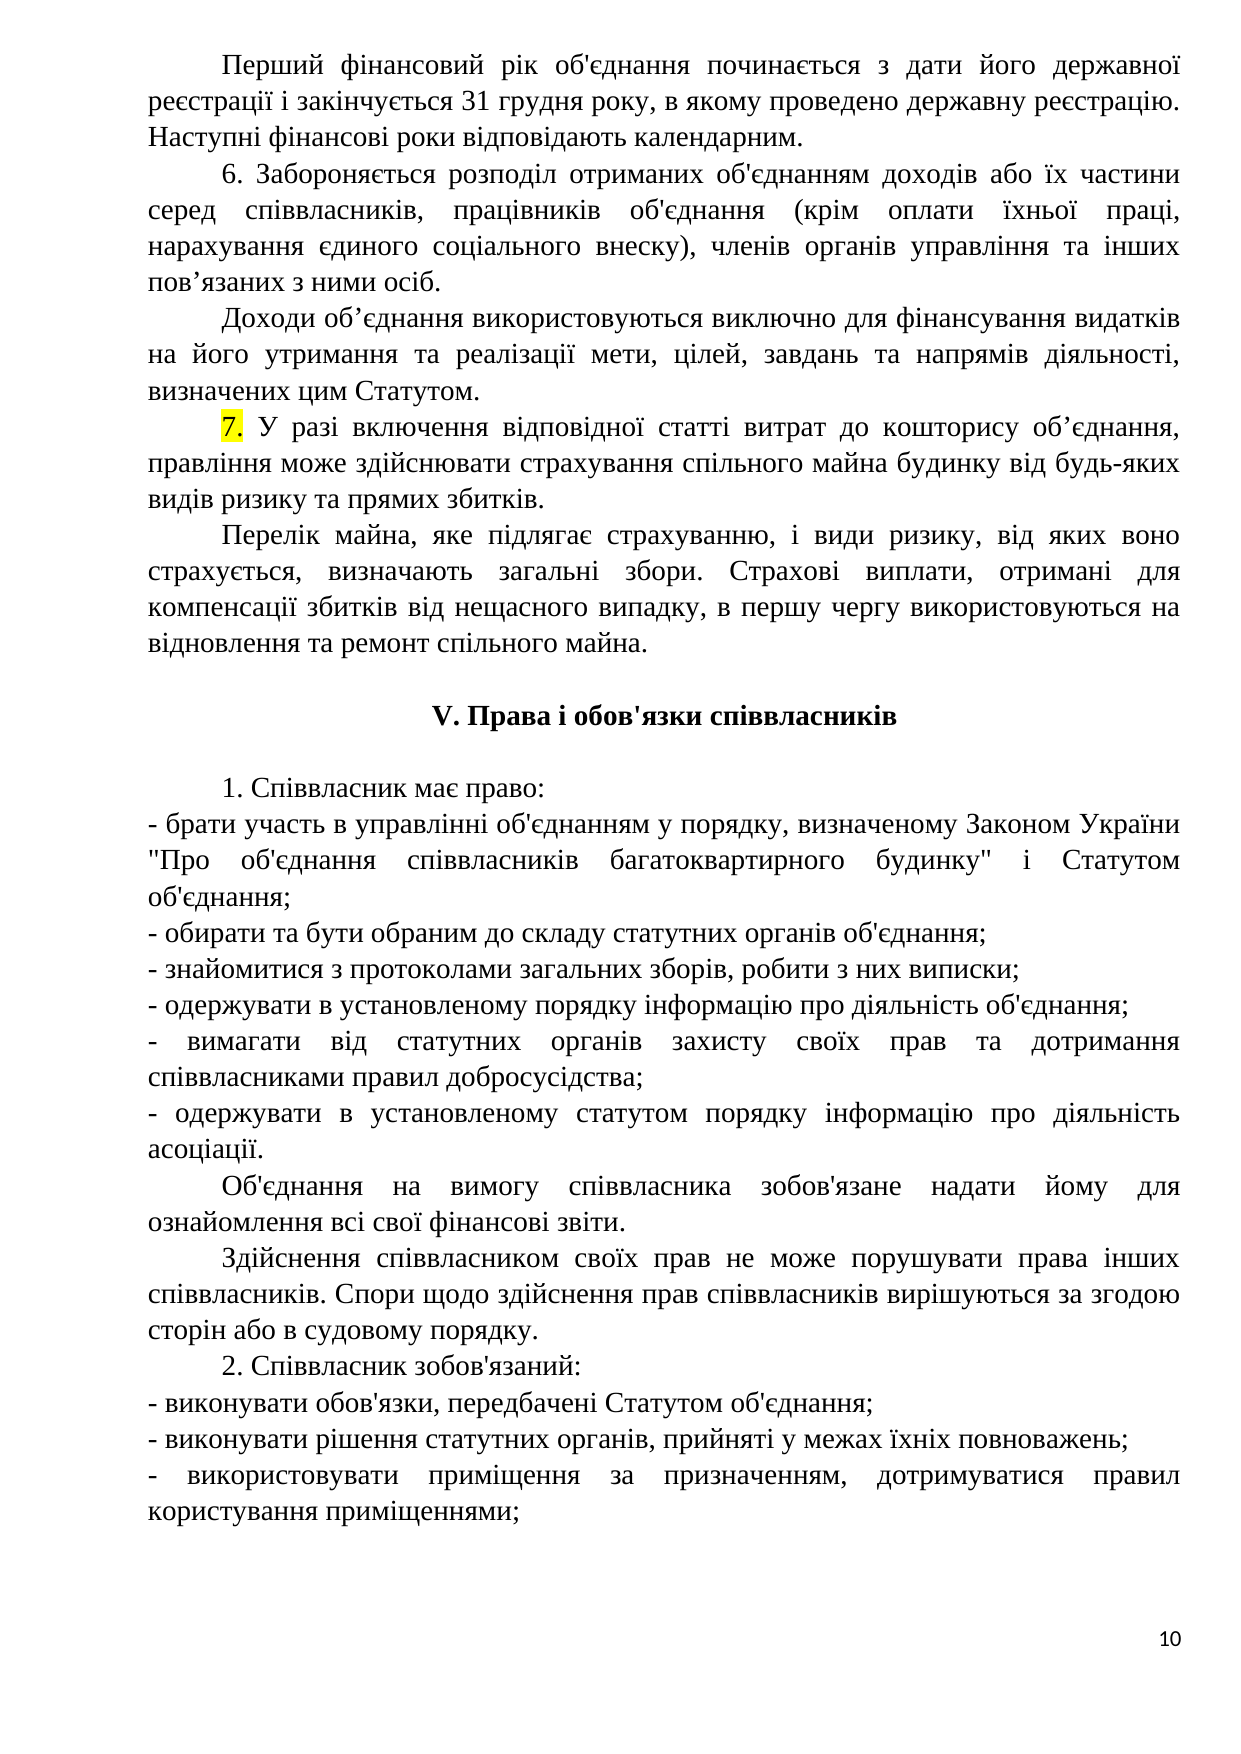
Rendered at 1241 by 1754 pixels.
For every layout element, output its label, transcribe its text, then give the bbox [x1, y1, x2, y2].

text - вимагати від статутних органів захисту своїх прав та дотримання співвласниками правил добросусідства; [148, 1023, 1181, 1093]
text Доходи об’єднання використовуються виключно для фінансування видатків на його утримання та реалізації мети, цілей, завдань та напрямів діяльності, визначених цим Статутом. [148, 300, 1181, 406]
text 1. Співвласник має право: [148, 770, 1181, 804]
text - обирати та бути обраним до складу статутних органів об'єднання; [148, 915, 1181, 948]
text 6. Забороняється розподіл отриманих об'єднанням доходів або їх частини серед співвласників, працівників об'єднання (крім оплати їхньої праці, нарахування єдиного соціального внеску), членів органів управління та інших пов’язаних з ними осіб. [148, 156, 1181, 298]
text Об'єднання на вимогу співвласника зобов'язане надати йому для ознайомлення всі свої фінансові звіти. [148, 1168, 1181, 1237]
text Перший фінансовий рік об'єднання починається з дати його державної реєстрації і закінчується 31 грудня року, в якому проведено державну реєстрацію. Наступні фінансові роки відповідають календарним. [148, 47, 1181, 153]
text - одержувати в установленому статутом порядку інформацію про діяльність асоціації. [148, 1096, 1181, 1165]
text - використовувати приміщення за призначенням, дотримуватися правил користування приміщеннями; [148, 1457, 1181, 1527]
text 7. У разі включення відповідної статті витрат до кошторису об’єднання, правління може здійснювати страхування спільного майна будинку від будь-яких видів ризику та прямих збитків. [148, 409, 1181, 514]
text - виконувати рішення статутних органів, прийняті у межах їхніх повноважень; [148, 1421, 1181, 1454]
text - виконувати обов'язки, передбачені Статутом об'єднання; [148, 1385, 1181, 1418]
text V. Права і обов'язки співвласників [148, 698, 1181, 731]
text - одержувати в установленому порядку інформацію про діяльність об'єднання; [148, 987, 1181, 1021]
text Здійснення співвласником своїх прав не може порушувати права інших співвласників. Спори щодо здійснення прав співвласників вирішуються за згодою сторін або в судовому порядку. [148, 1240, 1181, 1346]
text - знайомитися з протоколами загальних зборів, робити з них виписки; [148, 951, 1181, 984]
text - брати участь в управлінні об'єднанням у порядку, визначеному Законом України "Про об'єднання співвласників багатоквартирного будинку" і Статутом об'єднання; [148, 806, 1181, 912]
text Перелік майна, яке підлягає страхуванню, і види ризику, від яких воно страхується, визначають загальні збори. Страхові виплати, отримані для компенсації збитків від нещасного випадку, в першу чергу використовуються на відновлення та ремонт спільного майна. [148, 517, 1181, 659]
text 2. Співвласник зобов'язаний: [148, 1348, 1181, 1382]
